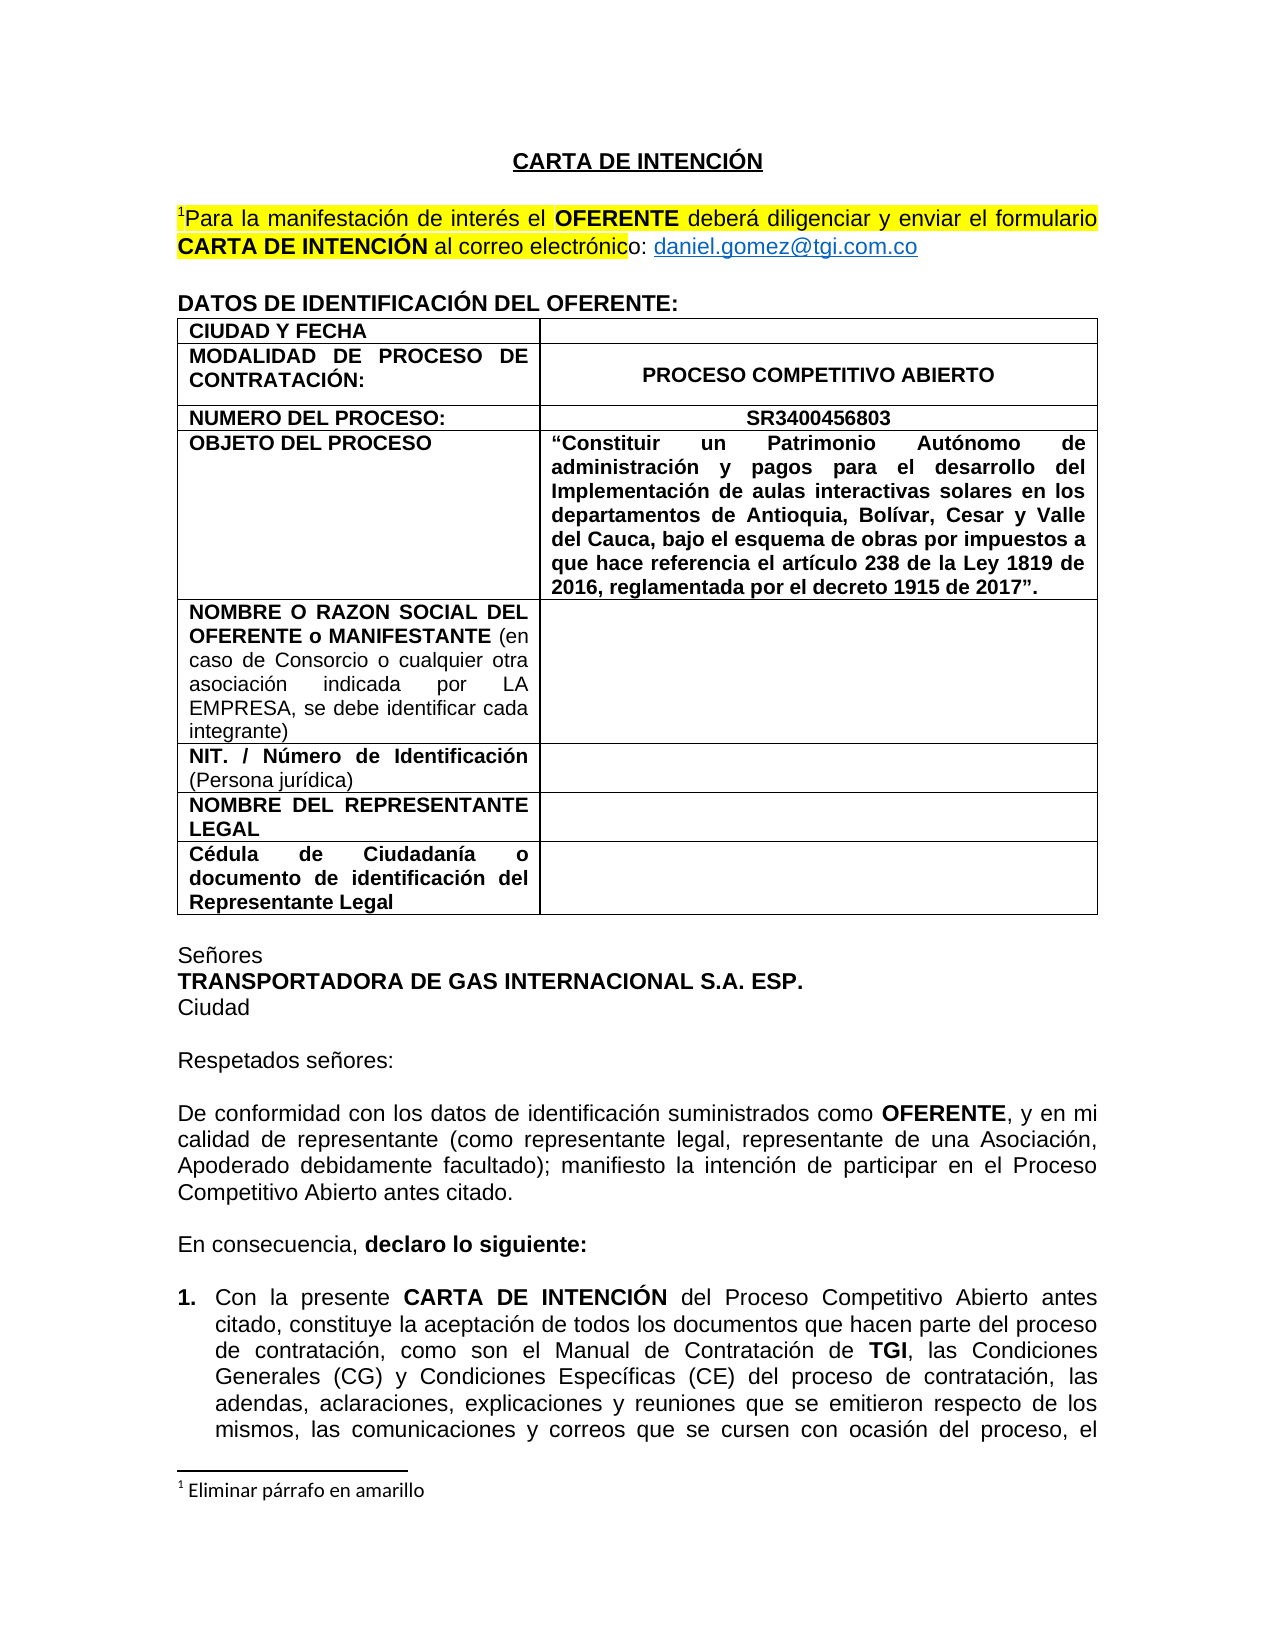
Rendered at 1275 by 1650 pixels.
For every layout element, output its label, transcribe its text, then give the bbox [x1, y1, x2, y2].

table_cell “Constituir un Patrimonio Autónomo de administración y pagos para el desarrollo del Implementación de aulas interactivas solares en los departamentos de Antioquia, Bolívar, Cesar y Valle del Cauca, bajo el esquema de obras por impuestos a que hace referencia el artículo 238 de la Ley 1819 de 2016, reglamentada por el decreto 1915 de 2017”. [541, 431, 1097, 598]
table_cell [541, 600, 1097, 743]
table_cell Cédula de Ciudadanía o documento de identificación del Representante Legal [178, 842, 539, 914]
text Para la manifestación de interés el OFERENTE deberá diligenciar y enviar el formulario CARTA DE INTENCIÓN al correo electrónico: daniel.gomez@tgi.com.co [177, 204, 1098, 259]
table_cell NUMERO DEL PROCESO: [178, 406, 539, 430]
text De conformidad con los datos de identificación suministrados como OFERENTE, y en mi calidad de representante (como representante legal, representante de una Asociación, Apoderado debidamente facultado); manifiesto la intención de participar en el Proceso Competitivo Abierto antes citado. [177, 1100, 1098, 1205]
table_header [541, 319, 1097, 343]
table_cell [541, 793, 1097, 841]
table_cell PROCESO COMPETITIVO ABIERTO [541, 344, 1097, 405]
text Ciudad [177, 994, 1098, 1021]
table_cell NOMBRE O RAZON SOCIAL DEL OFERENTE o MANIFESTANTE (en caso de Consorcio o cualquier otra asociación indicada por LA EMPRESA, se debe identificar cada integrante) [178, 600, 539, 743]
text CARTA DE INTENCIÓN [177, 148, 1098, 174]
table_cell MODALIDAD DE PROCESO DE CONTRATACIÓN: [178, 344, 539, 405]
table_cell OBJETO DEL PROCESO [178, 431, 539, 598]
text Respetados señores: [177, 1047, 1098, 1073]
text En consecuencia, declaro lo siguiente: [177, 1231, 1098, 1258]
text DATOS DE IDENTIFICACIÓN DEL OFERENTE: [177, 290, 1098, 316]
table_cell NIT. / Número de Identificación (Persona jurídica) [178, 744, 539, 792]
table_cell NOMBRE DEL REPRESENTANTE LEGAL [178, 793, 539, 841]
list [177, 1284, 1098, 1442]
text Señores [177, 942, 1098, 968]
table_cell SR3400456803 [541, 406, 1097, 430]
table_cell [541, 744, 1097, 792]
table_cell [541, 842, 1097, 914]
text TRANSPORTADORA DE GAS INTERNACIONAL S.A. ESP. [177, 968, 1098, 994]
table_header CIUDAD Y FECHA [178, 319, 539, 343]
